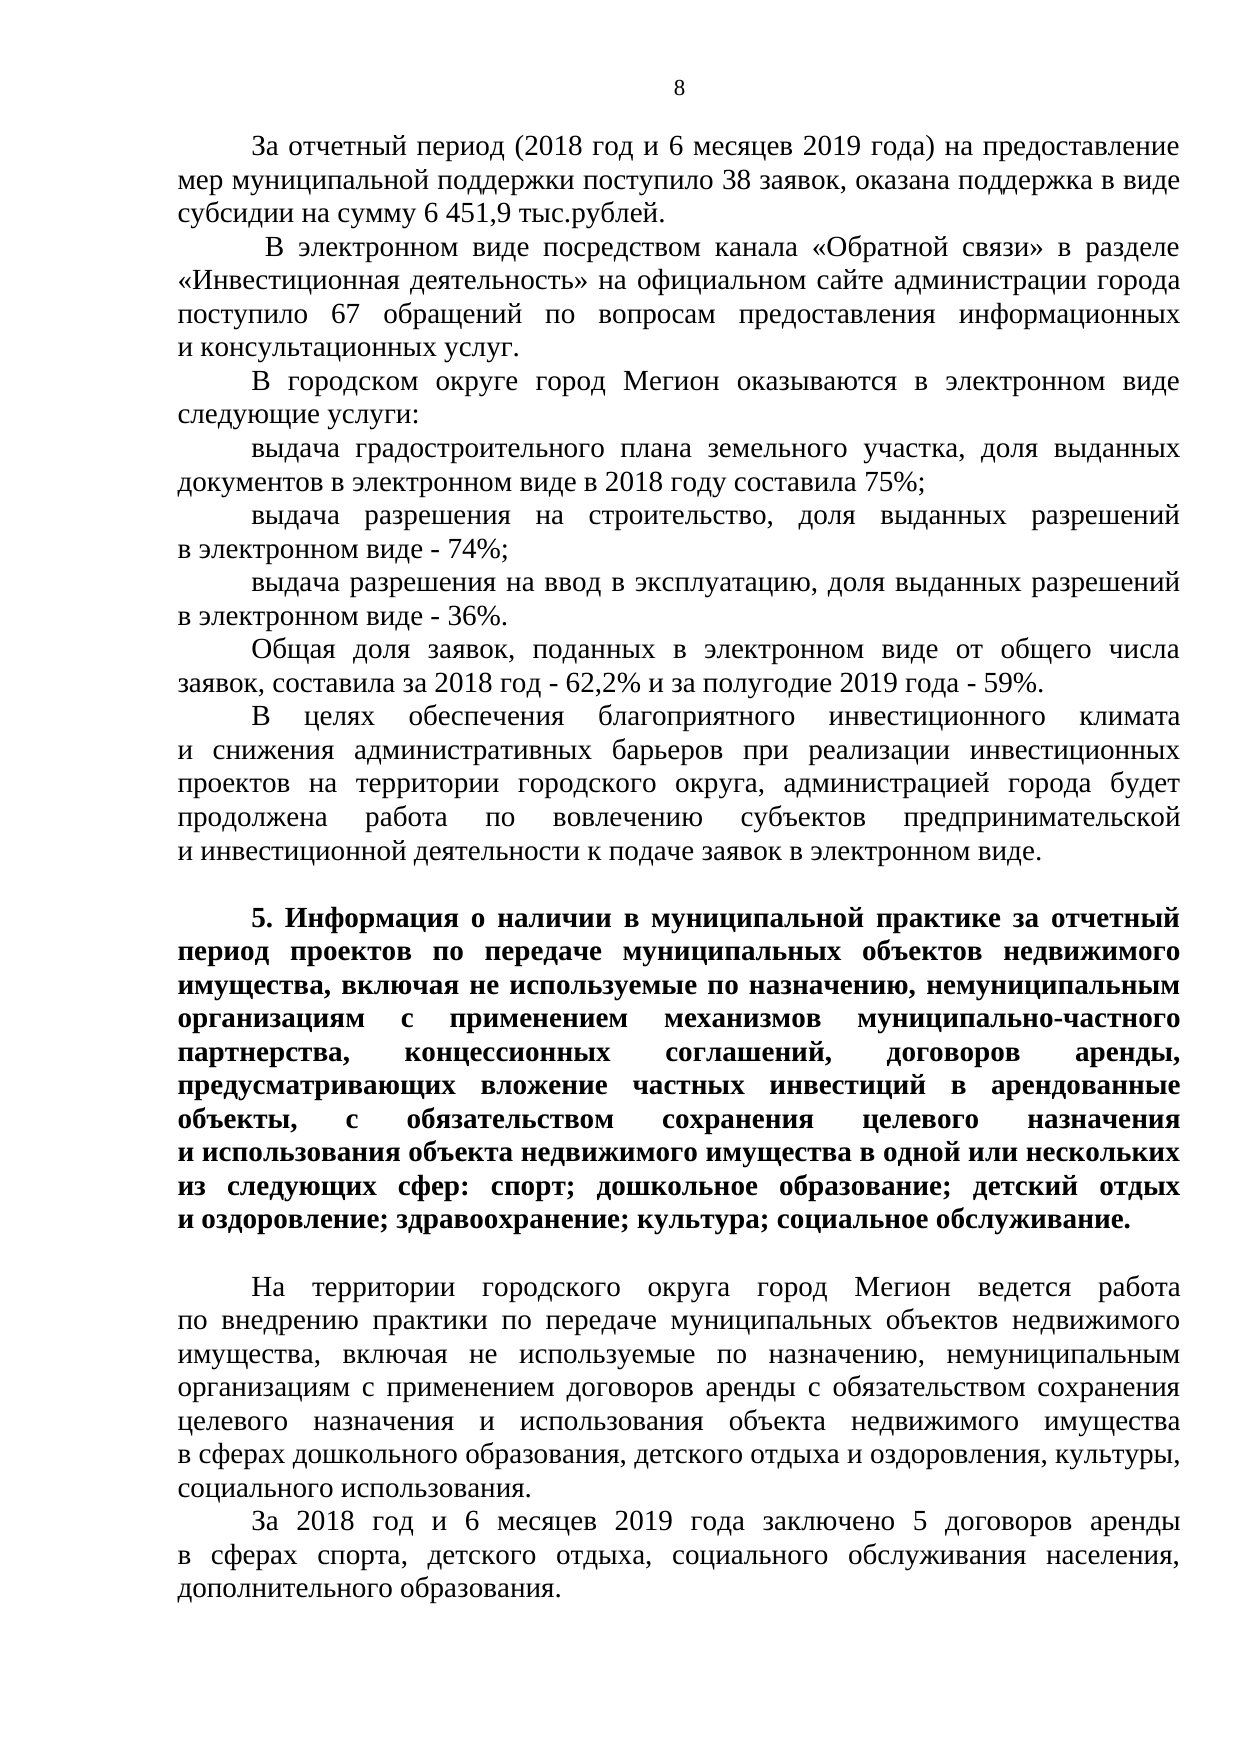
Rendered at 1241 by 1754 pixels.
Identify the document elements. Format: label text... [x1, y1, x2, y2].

text За 2018 год и 6 месяцев 2019 года заключено 5 договоров аренды в сферах спорта, детского отдыха, социального обслуживания населения, дополнительного образования. [177, 1503, 1181, 1604]
text выдача градостроительного плана земельного участка, доля выданных документов в электронном виде в 2018 году составила 75%; [177, 430, 1181, 497]
text 5. Информация о наличии в муниципальной практике за отчетный период проектов по передаче муниципальных объектов недвижимого имущества, включая не используемые по назначению, немуниципальным организациям с применением механизмов муниципально-частного партнерства, концессионных соглашений, договоров аренды, предусматривающих вложение частных инвестиций в арендованные объекты, с обязательством сохранения целевого назначения и использования объекта недвижимого имущества в одной или нескольких из следующих сфер: спорт; дошкольное образование; детский отдых и оздоровление; здравоохранение; культура; социальное обслуживание. [177, 900, 1181, 1235]
text В городском округе город Мегион оказываются в электронном виде следующие услуги: [177, 363, 1181, 430]
text В электронном виде посредством канала «Обратной связи» в разделе «Инвестиционная деятельность» на официальном сайте администрации города поступило 67 обращений по вопросам предоставления информационных и консультационных услуг. [177, 229, 1181, 363]
text выдача разрешения на ввод в эксплуатацию, доля выданных разрешений в электронном виде - 36%. [177, 564, 1181, 631]
text За отчетный период (2018 год и 6 месяцев 2019 года) на предоставление мер муниципальной поддержки поступило 38 заявок, оказана поддержка в виде субсидии на сумму 6 451,9 тыс.рублей. [177, 128, 1181, 229]
text На территории городского округа город Мегион ведется работа по внедрению практики по передаче муниципальных объектов недвижимого имущества, включая не используемые по назначению, немуниципальным организациям с применением договоров аренды с обязательством сохранения целевого назначения и использования объекта недвижимого имущества в сферах дошкольного образования, детского отдыха и оздоровления, культуры, социального использования. [177, 1269, 1181, 1503]
text выдача разрешения на строительство, доля выданных разрешений в электронном виде - 74%; [177, 497, 1181, 564]
text В целях обеспечения благоприятного инвестиционного климата и снижения административных барьеров при реализации инвестиционных проектов на территории городского округа, администрацией города будет продолжена работа по вовлечению субъектов предпринимательской и инвестиционной деятельности к подаче заявок в электронном виде. [177, 698, 1181, 866]
text Общая доля заявок, поданных в электронном виде от общего числа заявок, составила за 2018 год - 62,2% и за полугодие 2019 года - 59%. [177, 631, 1181, 698]
